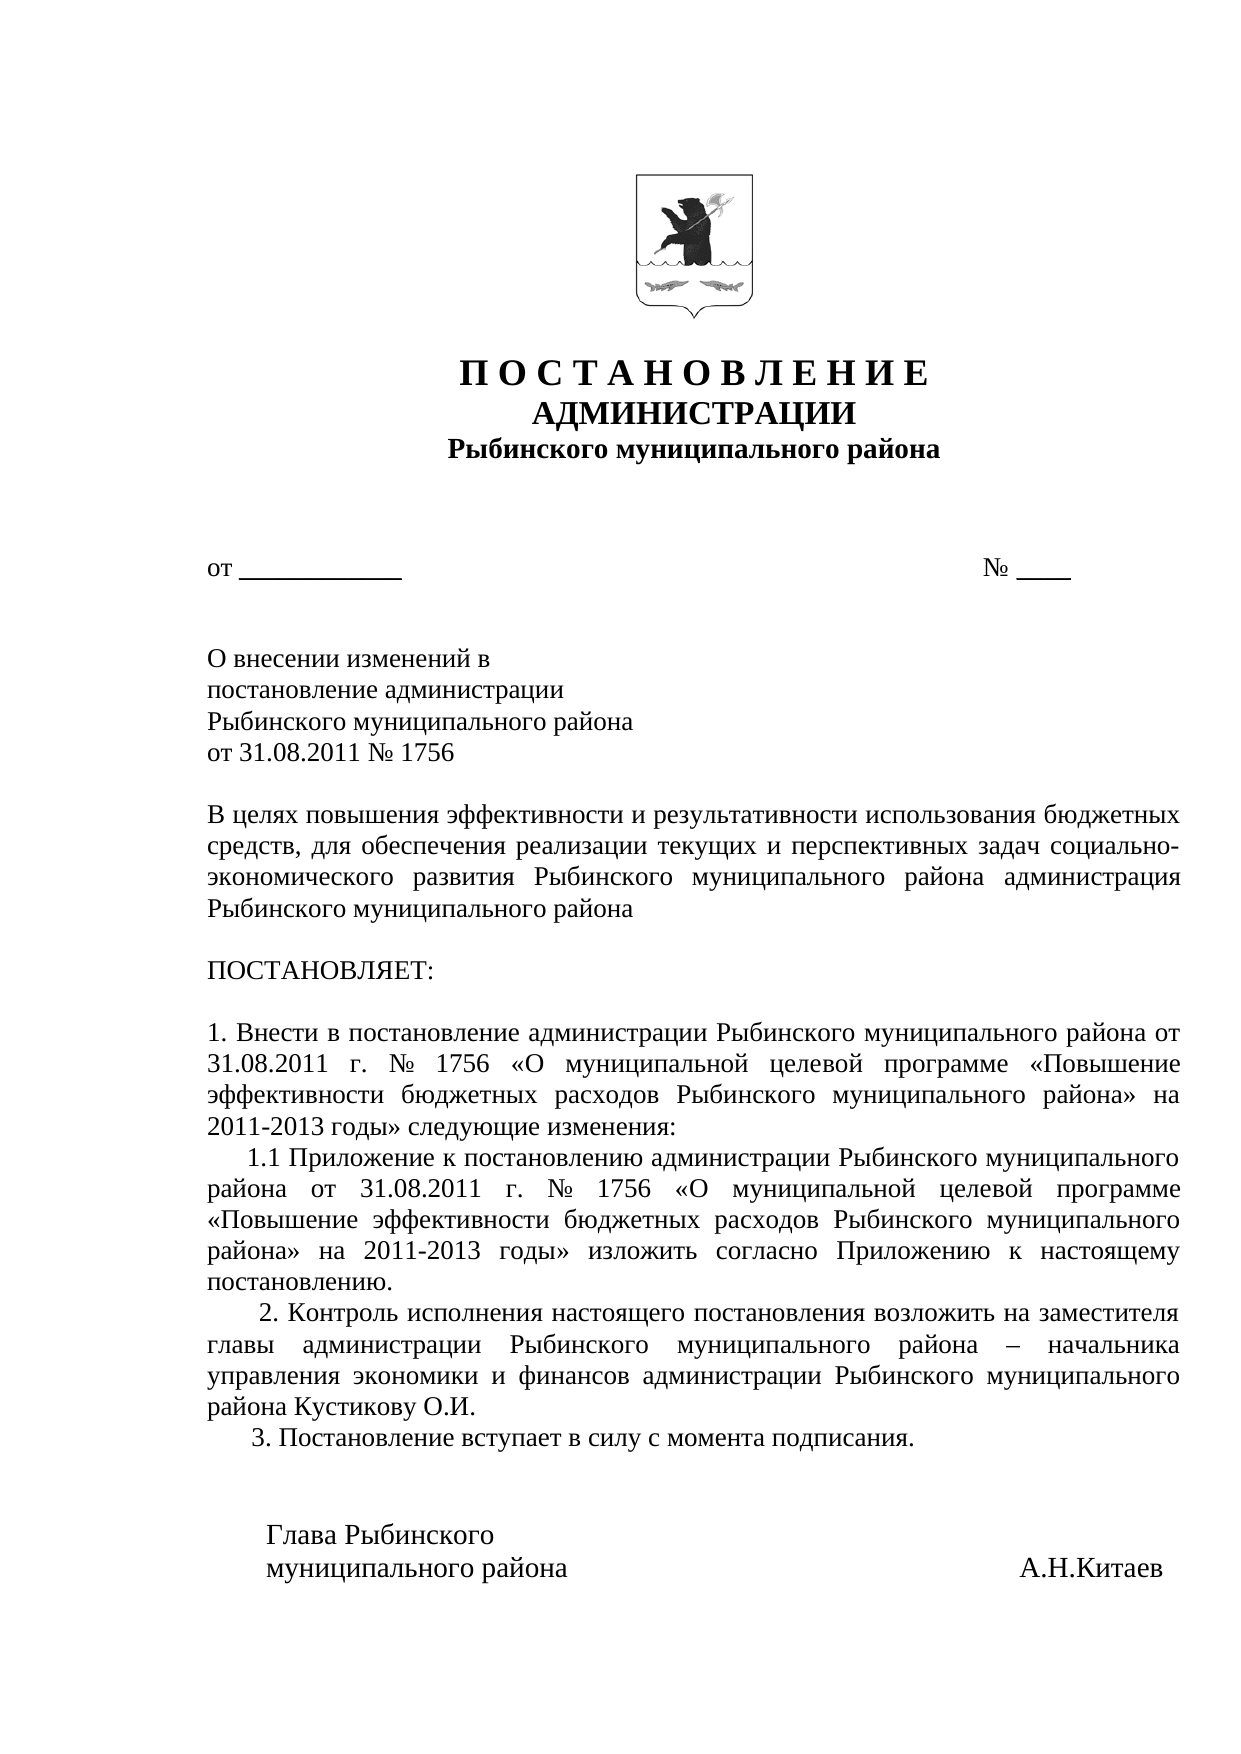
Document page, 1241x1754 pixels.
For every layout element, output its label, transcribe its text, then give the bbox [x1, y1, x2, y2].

text 3. Постановление вступает в силу с момента подписания. [207, 1421, 1181, 1452]
list П О С Т А Н О В Л Е Н И Е [207, 350, 1181, 393]
text от ____________ № ____ [207, 551, 1181, 583]
text постановление администрации [207, 674, 1181, 705]
text Глава Рыбинского [207, 1517, 1181, 1551]
text АДМИНИСТРАЦИИ [207, 393, 1181, 432]
text В целях повышения эффективности и результативности использования бюджетных средств, для обеспечения реализации текущих и перспективных задач социально-экономического развития Рыбинского муниципального района администрация Рыбинского муниципального района [207, 798, 1181, 923]
text ПОСТАНОВЛЯЕТ: [207, 954, 1181, 985]
picture [634, 173, 754, 322]
text 2. Контроль исполнения настоящего постановления возложить на заместителя главы администрации Рыбинского муниципального района – начальника управления экономики и финансов администрации Рыбинского муниципального района Кустикову О.И. [207, 1297, 1181, 1421]
text муниципального района А.Н.Китаев [207, 1551, 1181, 1584]
text 1. Внести в постановление администрации Рыбинского муниципального района от 31.08.2011 г. № 1756 «О муниципальной целевой программе «Повышение эффективности бюджетных расходов Рыбинского муниципального района» на 2011-2013 годы» следующие изменения: [207, 1016, 1181, 1141]
text от 31.08.2011 № 1756 [207, 736, 1181, 767]
text 1.1 Приложение к постановлению администрации Рыбинского муниципального района от 31.08.2011 г. № 1756 «О муниципальной целевой программе «Повышение эффективности бюджетных расходов Рыбинского муниципального района» на 2011-2013 годы» изложить согласно Приложению к настоящему постановлению. [207, 1141, 1181, 1297]
list Рыбинского муниципального района [207, 432, 1181, 465]
text О внесении изменений в [207, 642, 1181, 674]
text Рыбинского муниципального района [207, 705, 1181, 736]
